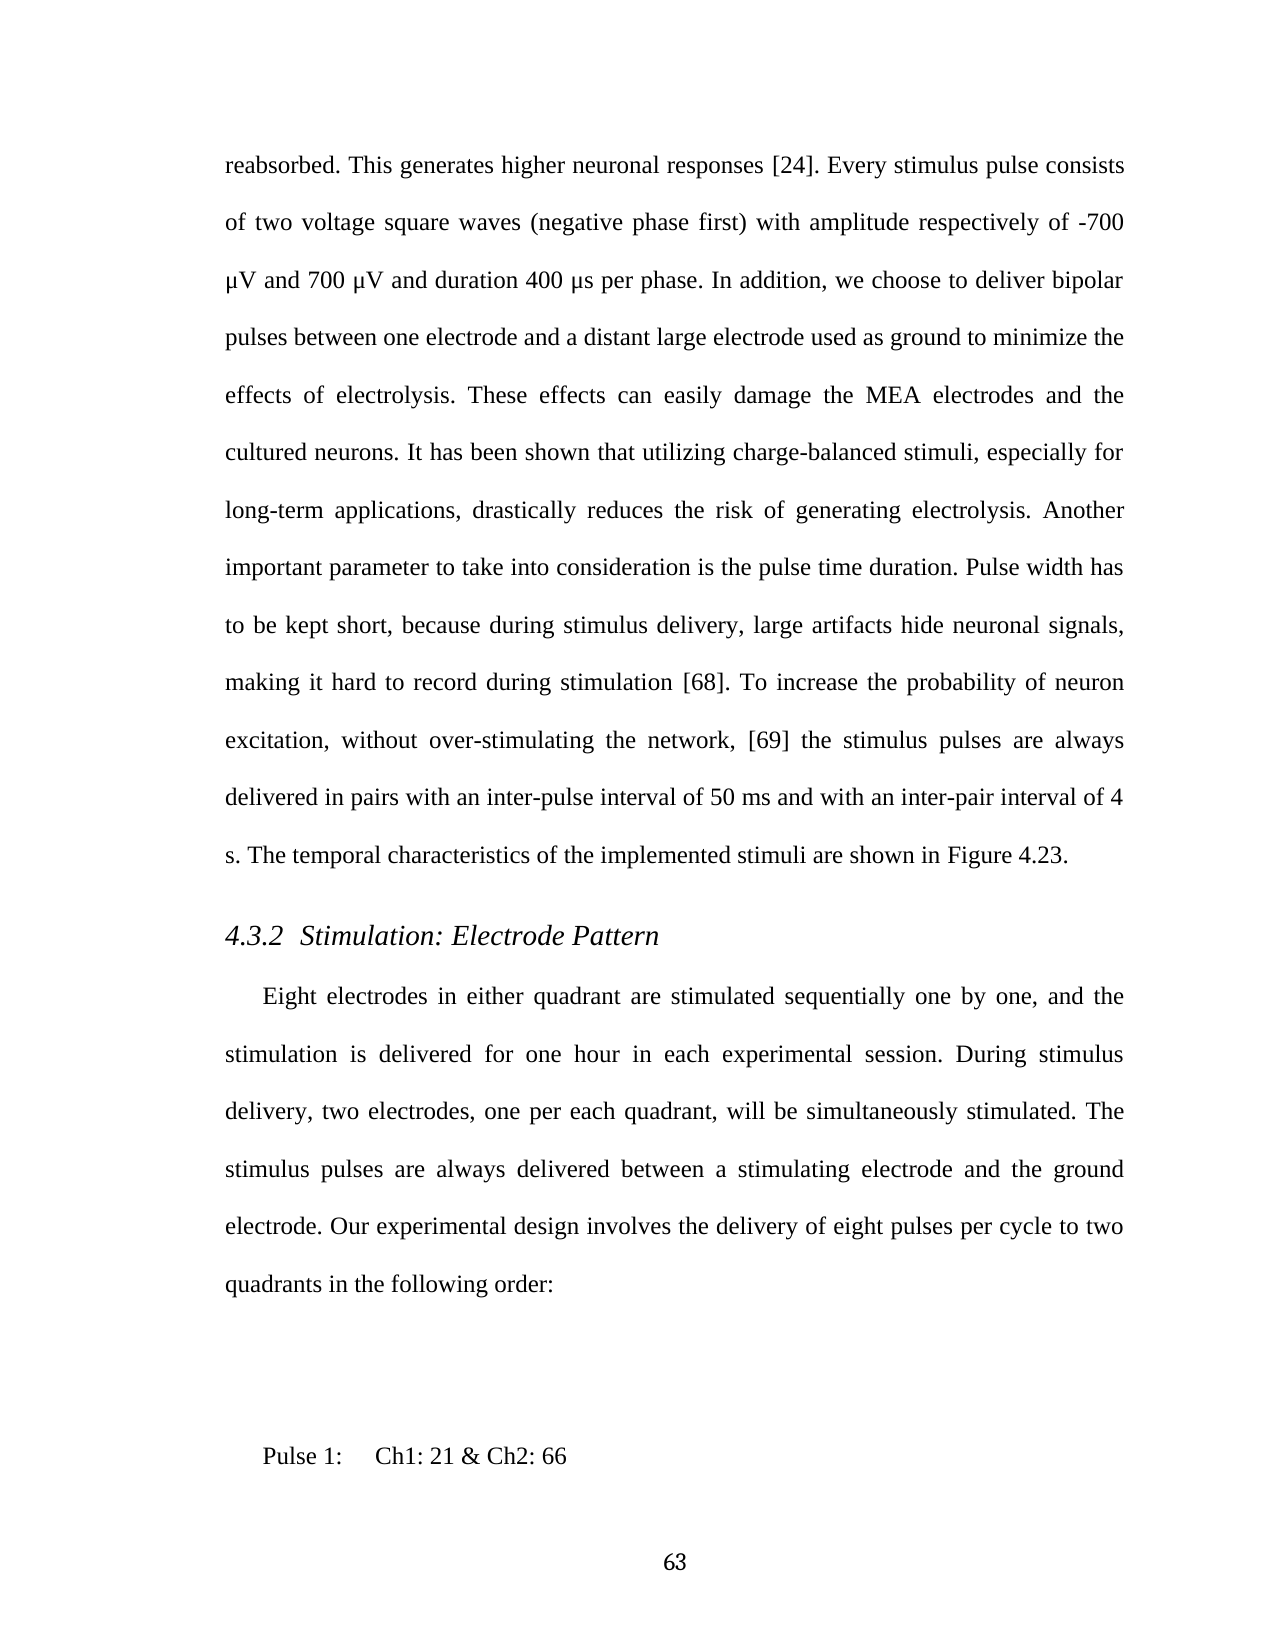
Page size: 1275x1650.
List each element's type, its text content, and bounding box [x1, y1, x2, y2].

text Eight electrodes in either quadrant are stimulated sequentially one by one, and the stimulation is delivered for one hour in each experimental session. During stimulus delivery, two electrodes, one per each quadrant, will be simultaneously stimulated. The stimulus pulses are always delivered between a stimulating electrode and the ground electrode. Our experimental design involves the delivery of eight pulses per cycle to two quadrants in the following order: [225, 981, 1125, 1297]
subtitle Stimulation: Electrode Pattern [225, 918, 1125, 952]
text Pulse 1: Ch1: 21 & Ch2: 66 [225, 1441, 1125, 1470]
